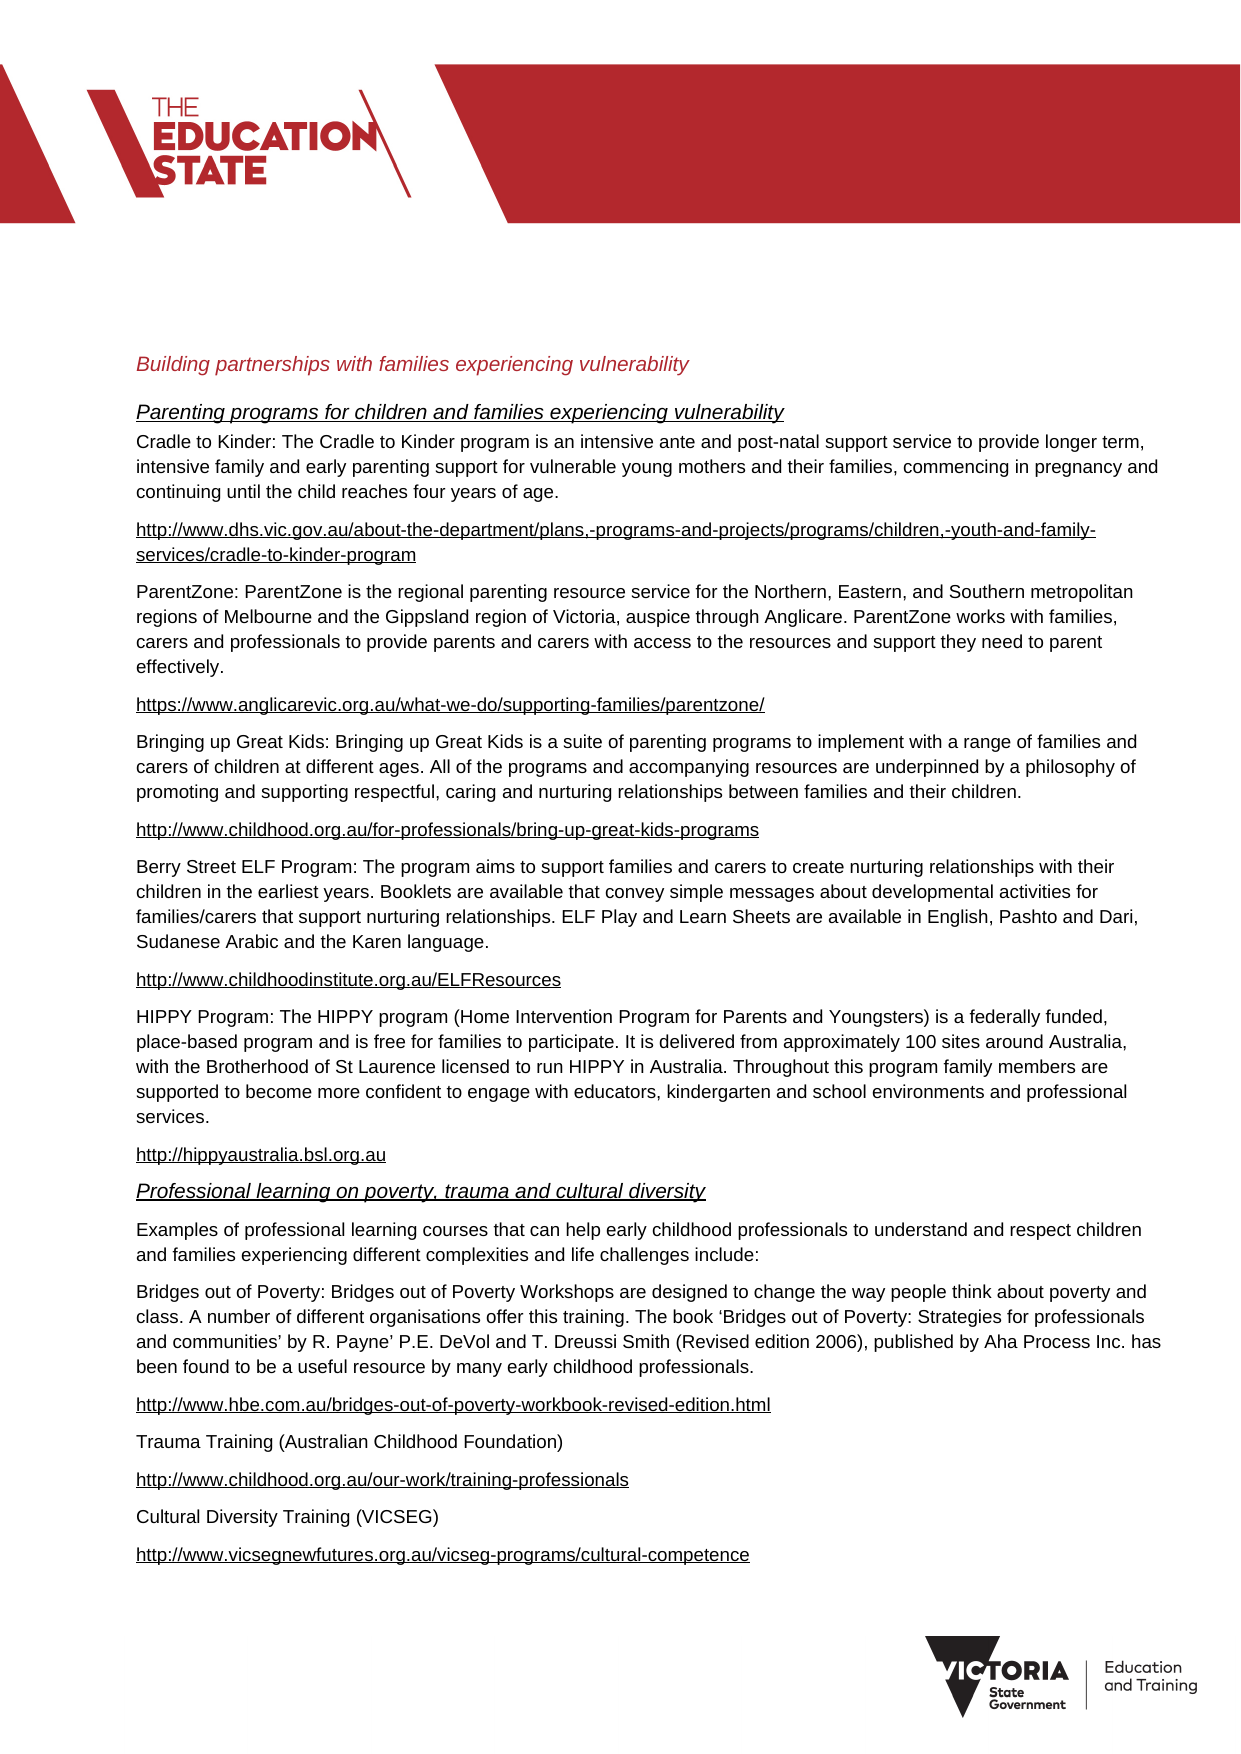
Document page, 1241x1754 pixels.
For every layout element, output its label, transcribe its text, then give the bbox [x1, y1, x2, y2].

text http://www.childhood.org.au/our-work/training-professionals [136, 1465, 1163, 1490]
text ParentZone: ParentZone is the regional parenting resource service for the Northern, Eastern, and Southern metropolitan regions of Melbourne and the Gippsland region of Victoria, auspice through Anglicare. ParentZone works with families, carers and professionals to provide parents and carers with access to the resources and support they need to parent effectively. [136, 577, 1163, 677]
text Cradle to Kinder: The Cradle to Kinder program is an intensive ante and post-natal support service to provide longer term, intensive family and early parenting support for vulnerable young mothers and their families, commencing in pregnancy and continuing until the child reaches four years of age. [136, 427, 1163, 502]
text Cultural Diversity Training (VICSEG) [136, 1502, 1163, 1527]
text http://www.dhs.vic.gov.au/about-the-department/plans,-programs-and-projects/programs/children,-youth-and-family-services/cradle-to-kinder-program [136, 515, 1163, 565]
text http://hippyaustralia.bsl.org.au [136, 1140, 1163, 1165]
text Building partnerships with families experiencing vulnerability [136, 352, 1163, 376]
text http://www.childhoodinstitute.org.au/ELFResources [136, 965, 1163, 990]
text https://www.anglicarevic.org.au/what-we-do/supporting-families/parentzone/ [136, 690, 1163, 715]
picture [1, 1636, 1236, 1754]
text Berry Street ELF Program: The program aims to support families and carers to create nurturing relationships with their children in the earliest years. Booklets are available that convey simple messages about developmental activities for families/carers that support nurturing relationships. ELF Play and Learn Sheets are available in English, Pashto and Dari, Sudanese Arabic and the Karen language. [136, 852, 1163, 952]
text http://www.vicsegnewfutures.org.au/vicseg-programs/cultural-competence [136, 1540, 1163, 1565]
text Bringing up Great Kids: Bringing up Great Kids is a suite of parenting programs to implement with a range of families and carers of children at different ages. All of the programs and accompanying resources are underpinned by a philosophy of promoting and supporting respectful, caring and nurturing relationships between families and their children. [136, 727, 1163, 802]
text Trauma Training (Australian Childhood Foundation) [136, 1427, 1163, 1452]
text Examples of professional learning courses that can help early childhood professionals to understand and respect children and families experiencing different complexities and life challenges include: [136, 1215, 1163, 1265]
text http://www.hbe.com.au/bridges-out-of-poverty-workbook-revised-edition.html [136, 1390, 1163, 1415]
text http://www.childhood.org.au/for-professionals/bring-up-great-kids-programs [136, 815, 1163, 840]
text Professional learning on poverty, trauma and cultural diversity [136, 1177, 1163, 1202]
text HIPPY Program: The HIPPY program (Home Intervention Program for Parents and Youngsters) is a federally funded, place-based program and is free for families to participate. It is delivered from approximately 100 sites around Australia, with the Brotherhood of St Laurence licensed to run HIPPY in Australia. Throughout this program family members are supported to become more confident to engage with educators, kindergarten and school environments and professional services. [136, 1002, 1163, 1127]
text Bridges out of Poverty: Bridges out of Poverty Workshops are designed to change the way people think about poverty and class. A number of different organisations offer this training. The book ‘Bridges out of Poverty: Strategies for professionals and communities’ by R. Payne’ P.E. DeVol and T. Dreussi Smith (Revised edition 2006), published by Aha Process Inc. has been found to be a useful resource by many early childhood professionals. [136, 1277, 1163, 1377]
picture [0, 0, 1241, 331]
text Parenting programs for children and families experiencing vulnerability [136, 400, 1163, 424]
